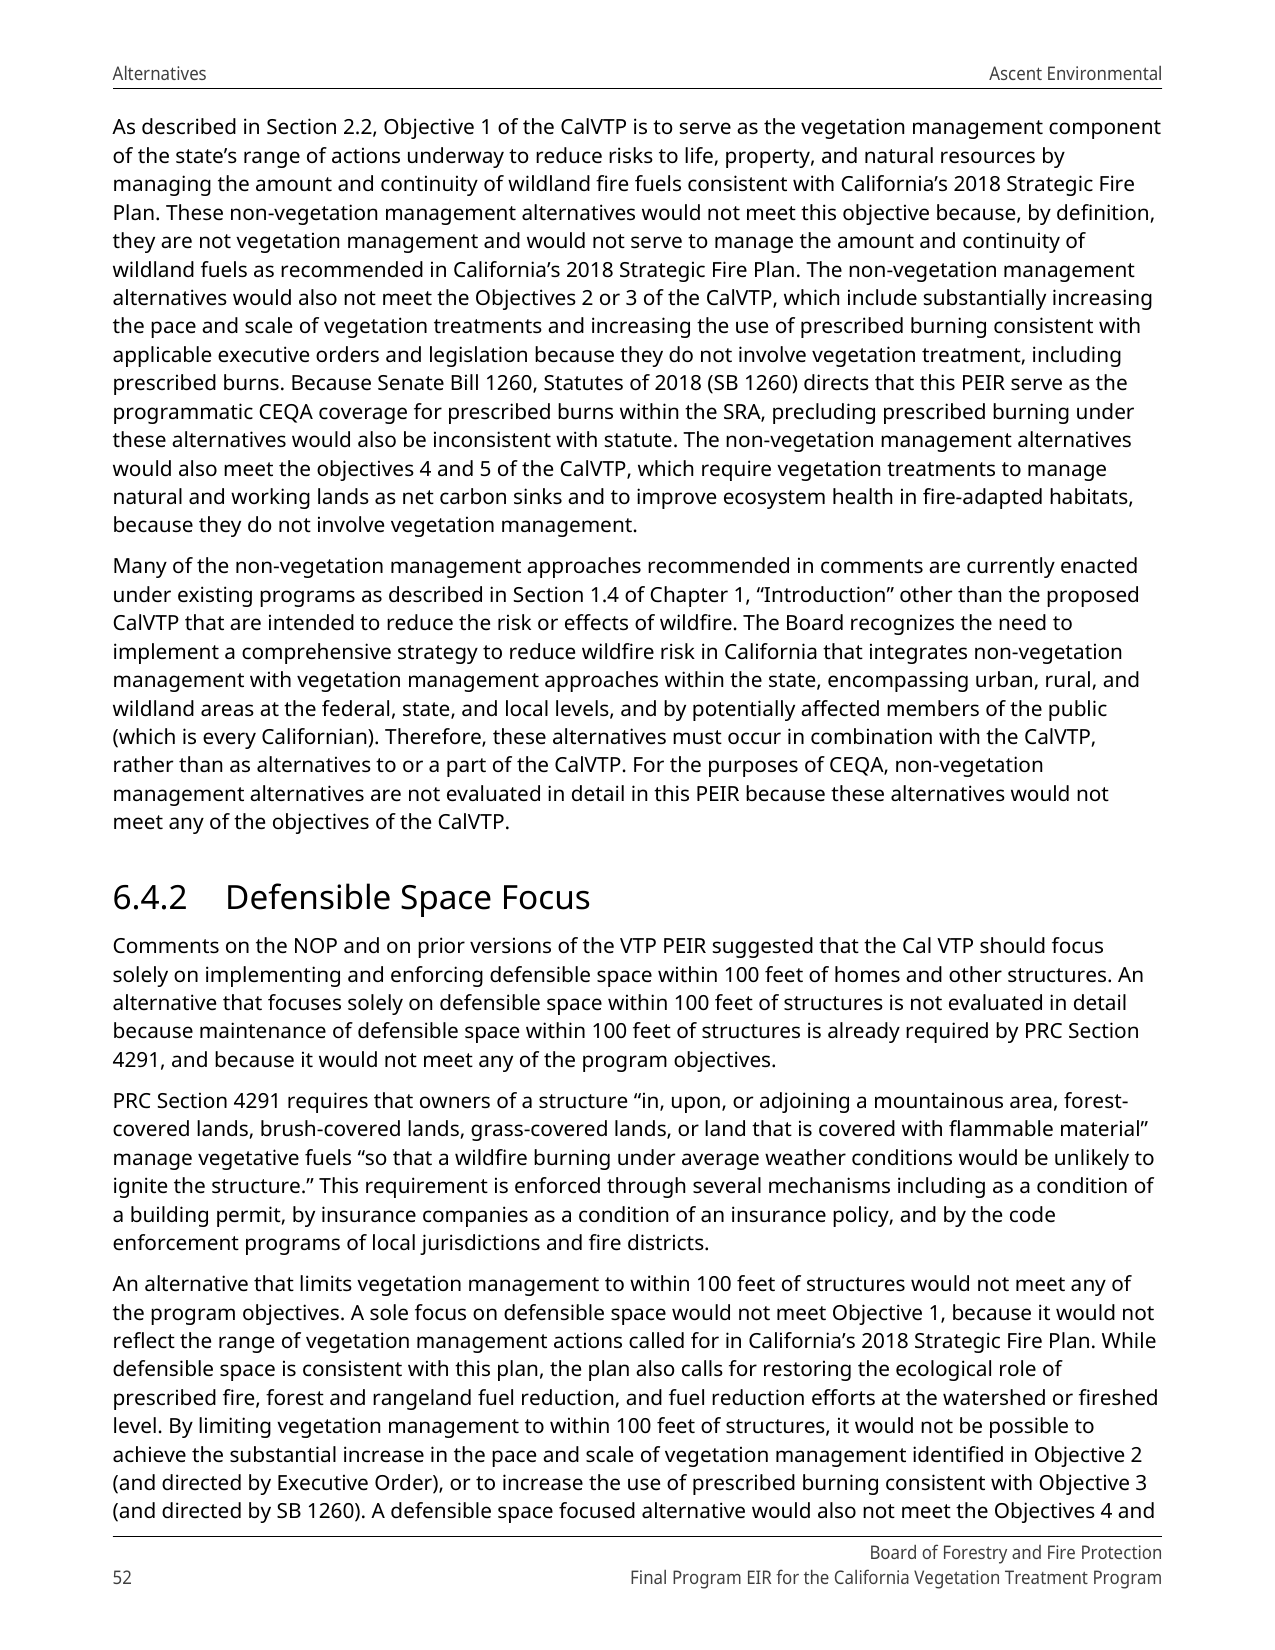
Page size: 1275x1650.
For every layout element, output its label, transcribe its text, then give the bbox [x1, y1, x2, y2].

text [112, 1269, 1162, 1525]
text PRC Section 4291 requires that owners of a structure “in, upon, or adjoining a mountainous area, forest-covered lands, brush-covered lands, grass-covered lands, or land that is covered with flammable material” manage vegetative fuels “so that a wildfire burning under average weather conditions would be unlikely to ignite the structure.” This requirement is enforced through several mechanisms including as a condition of a building permit, by insurance companies as a condition of an insurance policy, and by the code enforcement programs of local jurisdictions and fire districts. [112, 1086, 1162, 1257]
subtitle Defensible Space Focus [112, 873, 1162, 919]
text As described in Section 2.2, Objective 1 of the CalVTP is to serve as the vegetation management component of the state’s range of actions underway to reduce risks to life, property, and natural resources by managing the amount and continuity of wildland fire fuels consistent with California’s 2018 Strategic Fire Plan. These non-vegetation management alternatives would not meet this objective because, by definition, they are not vegetation management and would not serve to manage the amount and continuity of wildland fuels as recommended in California’s 2018 Strategic Fire Plan. The non-vegetation management alternatives would also not meet the Objectives 2 or 3 of the CalVTP, which include substantially increasing the pace and scale of vegetation treatments and increasing the use of prescribed burning consistent with applicable executive orders and legislation because they do not involve vegetation treatment, including prescribed burns. Because Senate Bill 1260, Statutes of 2018 (SB 1260) directs that this PEIR serve as the programmatic CEQA coverage for prescribed burns within the SRA, precluding prescribed burning under these alternatives would also be inconsistent with statute. The non-vegetation management alternatives would also meet the objectives 4 and 5 of the CalVTP, which require vegetation treatments to manage natural and working lands as net carbon sinks and to improve ecosystem health in fire-adapted habitats, because they do not involve vegetation management. [112, 112, 1162, 539]
text Comments on the NOP and on prior versions of the VTP PEIR suggested that the Cal VTP should focus solely on implementing and enforcing defensible space within 100 feet of homes and other structures. An alternative that focuses solely on defensible space within 100 feet of structures is not evaluated in detail because maintenance of defensible space within 100 feet of structures is already required by PRC Section 4291, and because it would not meet any of the program objectives. [112, 931, 1162, 1073]
text Many of the non-vegetation management approaches recommended in comments are currently enacted under existing programs as described in Section 1.4 of Chapter 1, “Introduction” other than the proposed CalVTP that are intended to reduce the risk or effects of wildfire. The Board recognizes the need to implement a comprehensive strategy to reduce wildfire risk in California that integrates non-vegetation management with vegetation management approaches within the state, encompassing urban, rural, and wildland areas at the federal, state, and local levels, and by potentially affected members of the public (which is every Californian). Therefore, these alternatives must occur in combination with the CalVTP, rather than as alternatives to or a part of the CalVTP. For the purposes of CEQA, non-vegetation management alternatives are not evaluated in detail in this PEIR because these alternatives would not meet any of the objectives of the CalVTP. [112, 552, 1162, 836]
